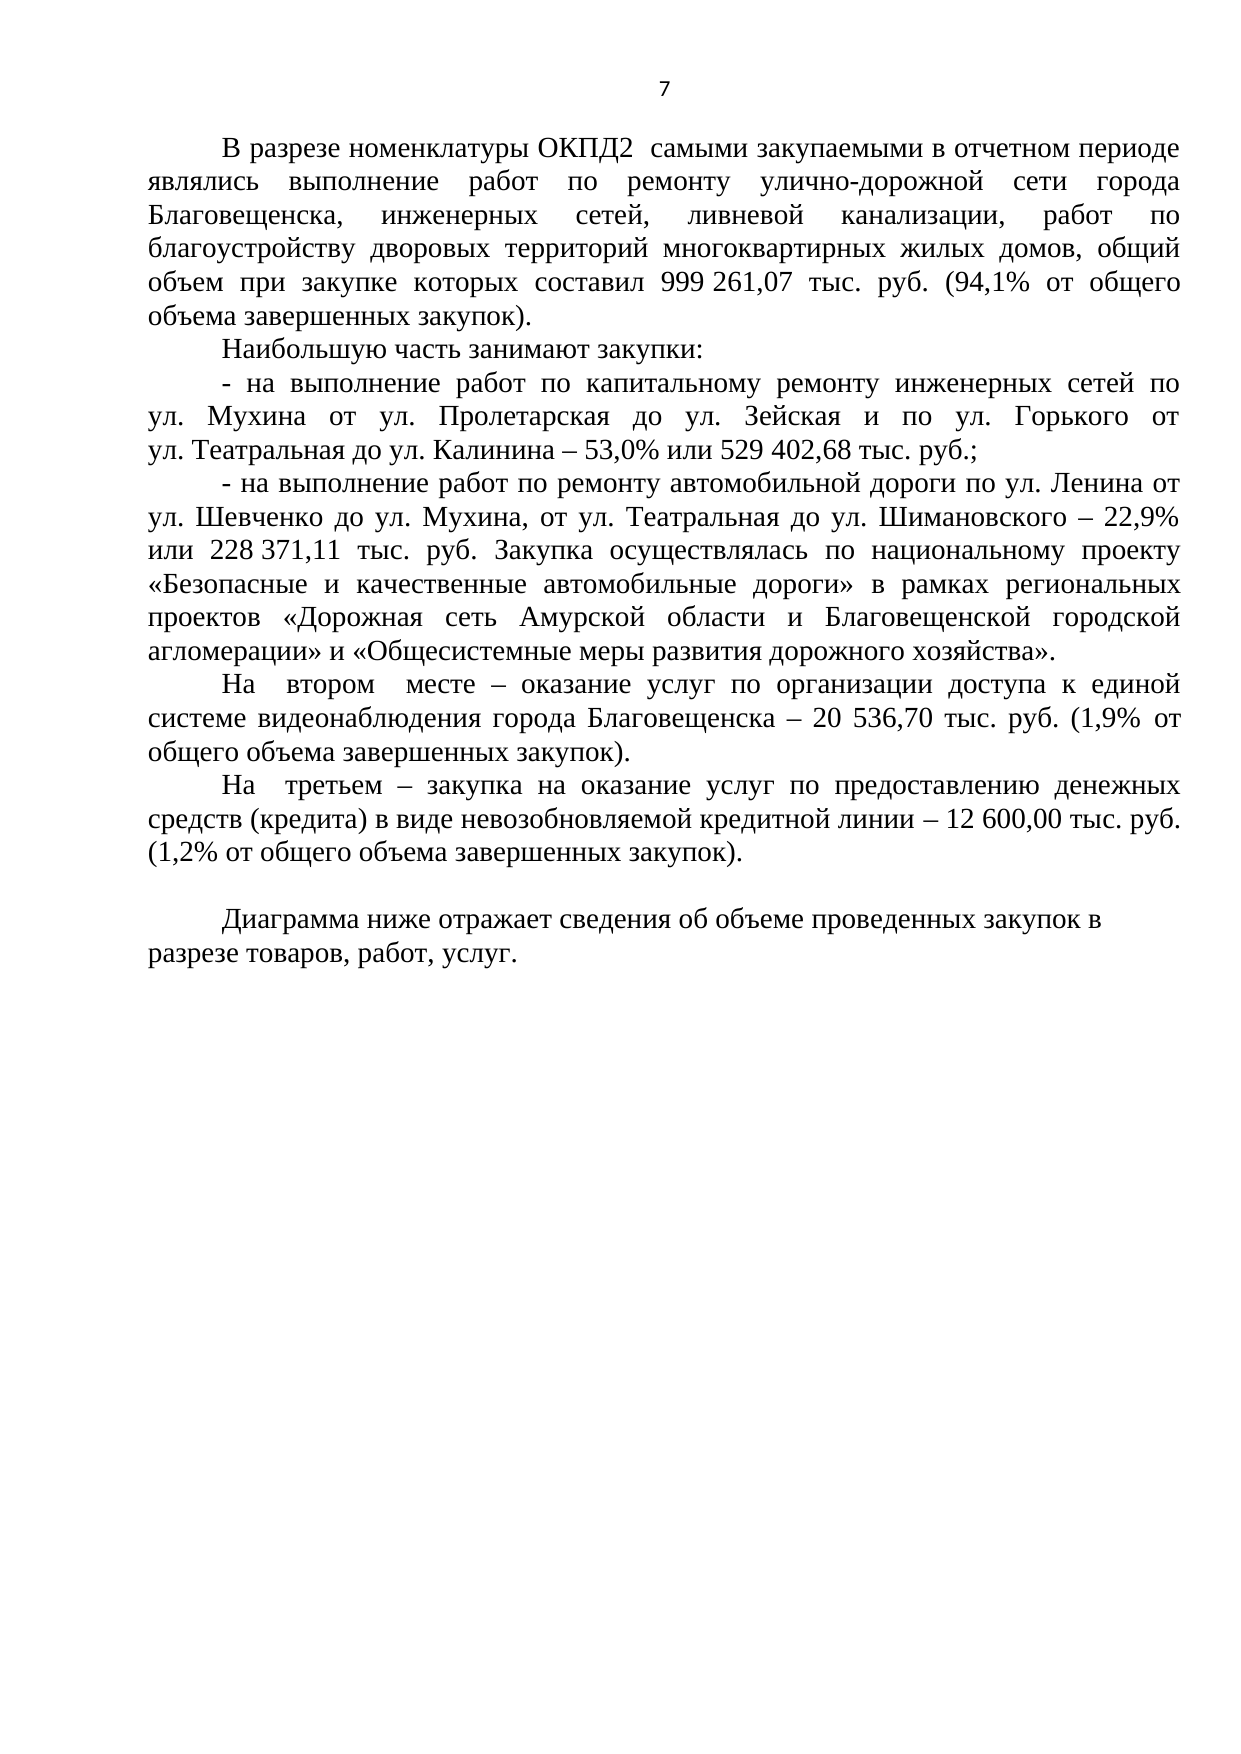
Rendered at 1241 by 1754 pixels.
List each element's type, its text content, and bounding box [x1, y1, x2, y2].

text Наибольшую часть занимают закупки: [148, 331, 1181, 365]
text разрезе товаров, работ, услуг. [148, 935, 1181, 968]
text - на выполнение работ по ремонту автомобильной дороги по ул. Ленина от ул. Шевченко до ул. Мухина, от ул. Театральная до ул. Шимановского – 22,9% или 228 371,11 тыс. руб. Закупка осуществлялась по национальному проекту «Безопасные и качественные автомобильные дороги» в рамках региональных проектов «Дорожная сеть Амурской области и Благовещенской городской агломерации» и «Общесистемные меры развития дорожного хозяйства». [148, 465, 1181, 667]
text На втором месте – оказание услуг по организации доступа к единой системе видеонаблюдения города Благовещенска – 20 536,70 тыс. руб. (1,9% от общего объема завершенных закупок). [148, 667, 1181, 767]
text На третьем – закупка на оказание услуг по предоставлению денежных средств (кредита) в виде невозобновляемой кредитной линии – 12 600,00 тыс. руб. (1,2% от общего объема завершенных закупок). [148, 767, 1181, 868]
text Диаграмма ниже отражает сведения об объеме проведенных закупок в [148, 901, 1181, 935]
text В разрезе номенклатуры ОКПД2 самыми закупаемыми в отчетном периоде являлись выполнение работ по ремонту улично-дорожной сети города Благовещенска, инженерных сетей, ливневой канализации, работ по благоустройству дворовых территорий многоквартирных жилых домов, общий объем при закупке которых составил 999 261,07 тыс. руб. (94,1% от общего объема завершенных закупок). [148, 130, 1181, 331]
text - на выполнение работ по капитальному ремонту инженерных сетей по ул. Мухина от ул. Пролетарская до ул. Зейская и по ул. Горького от ул. Театральная до ул. Калинина – 53,0% или 529 402,68 тыс. руб.; [148, 365, 1181, 465]
